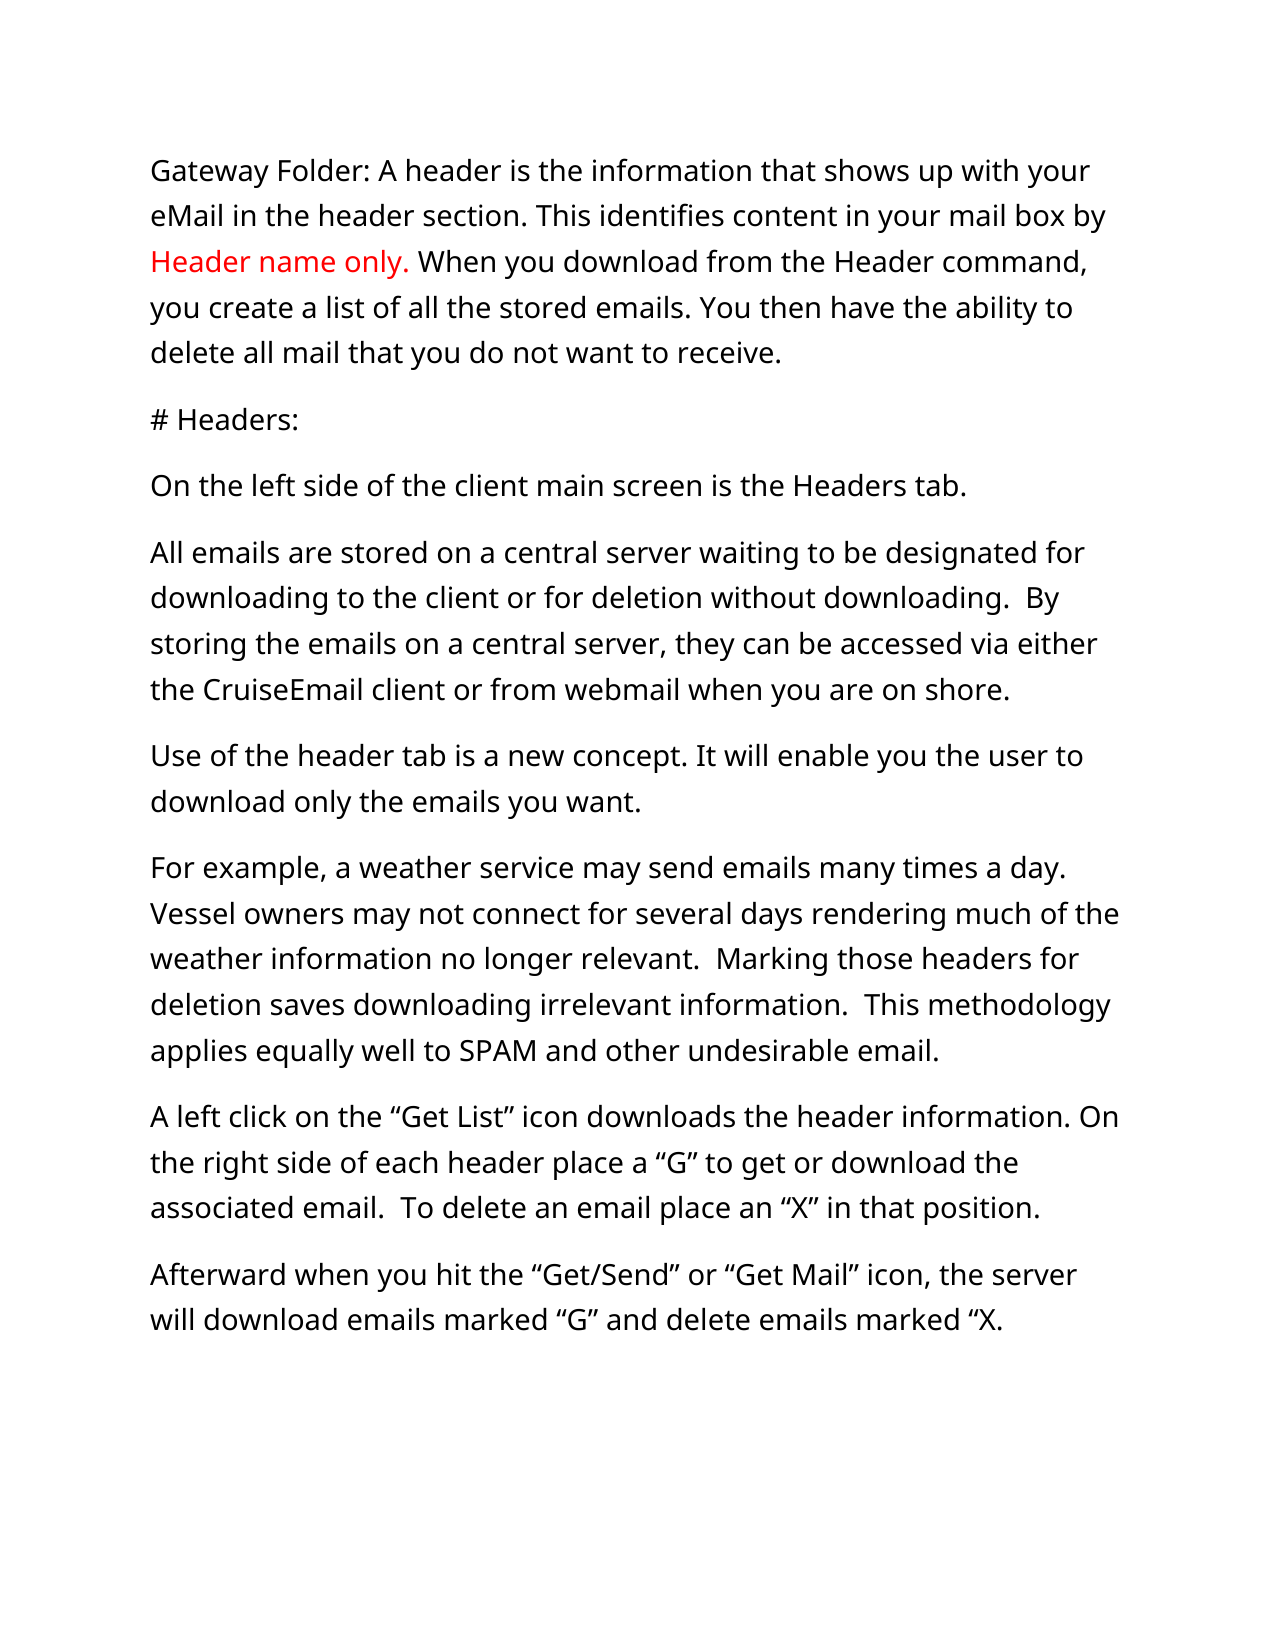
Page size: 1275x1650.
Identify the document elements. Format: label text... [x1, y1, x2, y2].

text Use of the header tab is a new concept. It will enable you the user to download only the emails you want. [150, 735, 1125, 821]
text On the left side of the client main screen is the Headers tab. [150, 465, 1125, 505]
text Afterward when you hit the “Get/Send” or “Get Mail” icon, the server will download emails marked “G” and delete emails marked “X. [150, 1254, 1125, 1339]
text Gateway Folder: A header is the information that shows up with your eMail in the header section. This identifies content in your mail box by Header name only. When you download from the Header command, you create a list of all the stored emails. You then have the ability to delete all mail that you do not want to receive. [150, 150, 1125, 372]
text A left click on the “Get List” icon downloads the header information. On the right side of each header place a “G” to get or download the associated email. To delete an email place an “X” in that position. [150, 1096, 1125, 1227]
text # Headers: [150, 399, 1125, 439]
text All emails are stored on a central server waiting to be designated for downloading to the client or for deletion without downloading. By storing the emails on a central server, they can be accessed via either the CruiseEmail client or from webmail when you are on shore. [150, 532, 1125, 708]
text For example, a weather service may send emails many times a day. Vessel owners may not connect for several days rendering much of the weather information no longer relevant. Marking those headers for deletion saves downloading irrelevant information. This methodology applies equally well to SPAM and other undesirable email. [150, 847, 1125, 1069]
